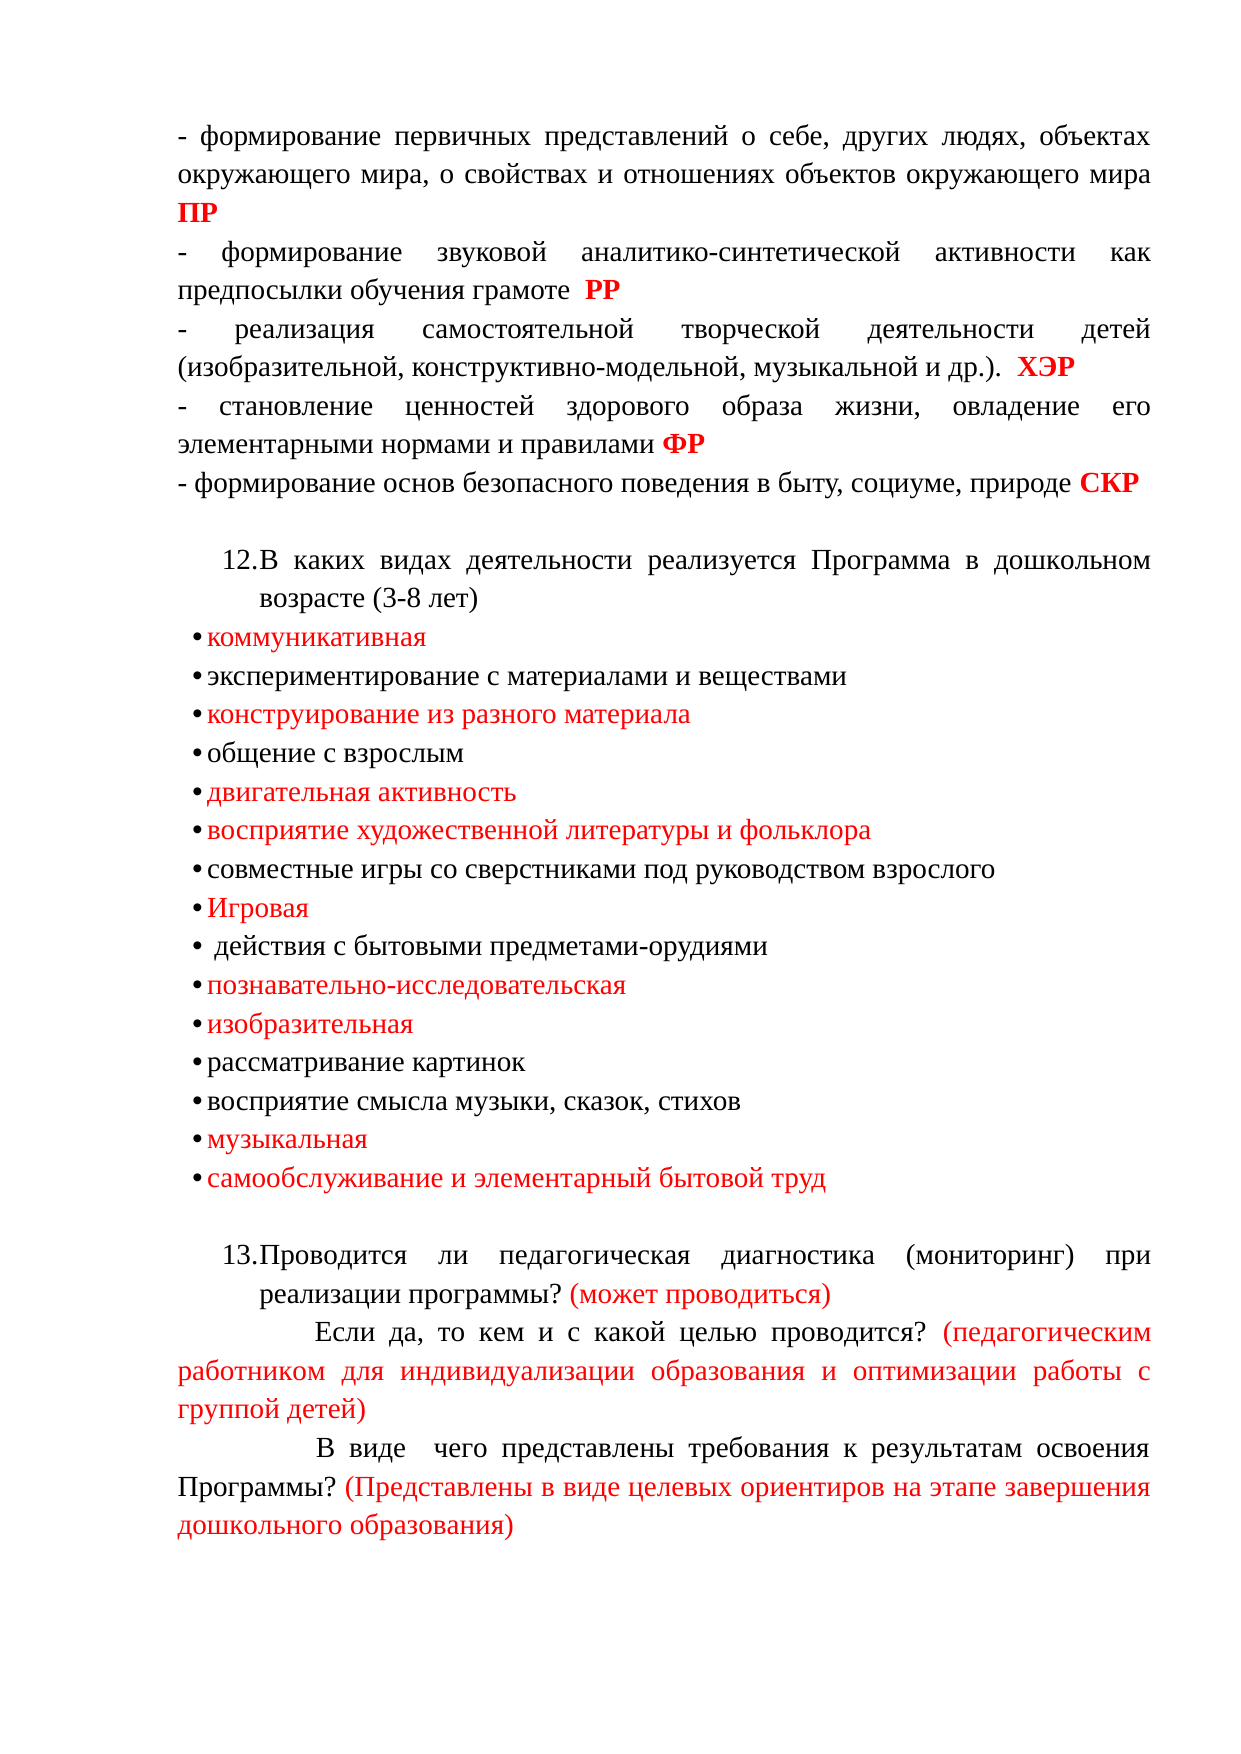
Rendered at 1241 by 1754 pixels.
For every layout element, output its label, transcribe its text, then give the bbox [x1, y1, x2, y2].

list рассматривание картинок [192, 1044, 1152, 1078]
text - формирование основ безопасного поведения в быту, социуме, природе СКР [177, 465, 1152, 498]
list В каких видах деятельности реализуется Программа в дошкольном возрасте (3-8 лет) [222, 542, 1152, 614]
list общение с взрослым [192, 735, 1152, 769]
text Если да, то кем и с какой целью проводится? (педагогическим работником для индивидуализации образования и оптимизации работы с группой детей) [177, 1314, 1152, 1425]
list познавательно-исследовательская [192, 967, 1152, 1001]
list Игровая [192, 890, 1152, 923]
text - становление ценностей здорового образа жизни, овладение его элементарными нормами и правилами ФР [177, 388, 1152, 460]
list действия с бытовыми предметами-орудиями [192, 928, 1152, 962]
list музыкальная [192, 1122, 1152, 1155]
list восприятие художественной литературы и фольклора [192, 812, 1152, 846]
text В виде чего представлены требования к результатам освоения Программы? (Представлены в виде целевых ориентиров на этапе завершения дошкольного образования) [177, 1430, 1152, 1541]
list совместные игры со сверстниками под руководством взрослого [192, 851, 1152, 885]
list Проводится ли педагогическая диагностика (мониторинг) при реализации программы? (может проводиться) [222, 1237, 1152, 1309]
text - формирование первичных представлений о себе, других людях, объектах окружающего мира, о свойствах и отношениях объектов окружающего мира ПР [177, 118, 1152, 229]
list восприятие смысла музыки, сказок, стихов [192, 1083, 1152, 1117]
list коммуникативная [192, 619, 1152, 653]
text - реализация самостоятельной творческой деятельности детей (изобразительной, конструктивно-модельной, музыкальной и др.). ХЭР [177, 311, 1152, 383]
text - формирование звуковой аналитико-синтетической активности как предпосылки обучения грамоте РР [177, 234, 1152, 306]
list самообслуживание и элементарный бытовой труд [192, 1160, 1152, 1194]
list изобразительная [192, 1006, 1152, 1039]
list экспериментирование с материалами и веществами [192, 658, 1152, 691]
list конструирование из разного материала [192, 696, 1152, 730]
list двигательная активность [192, 774, 1152, 807]
